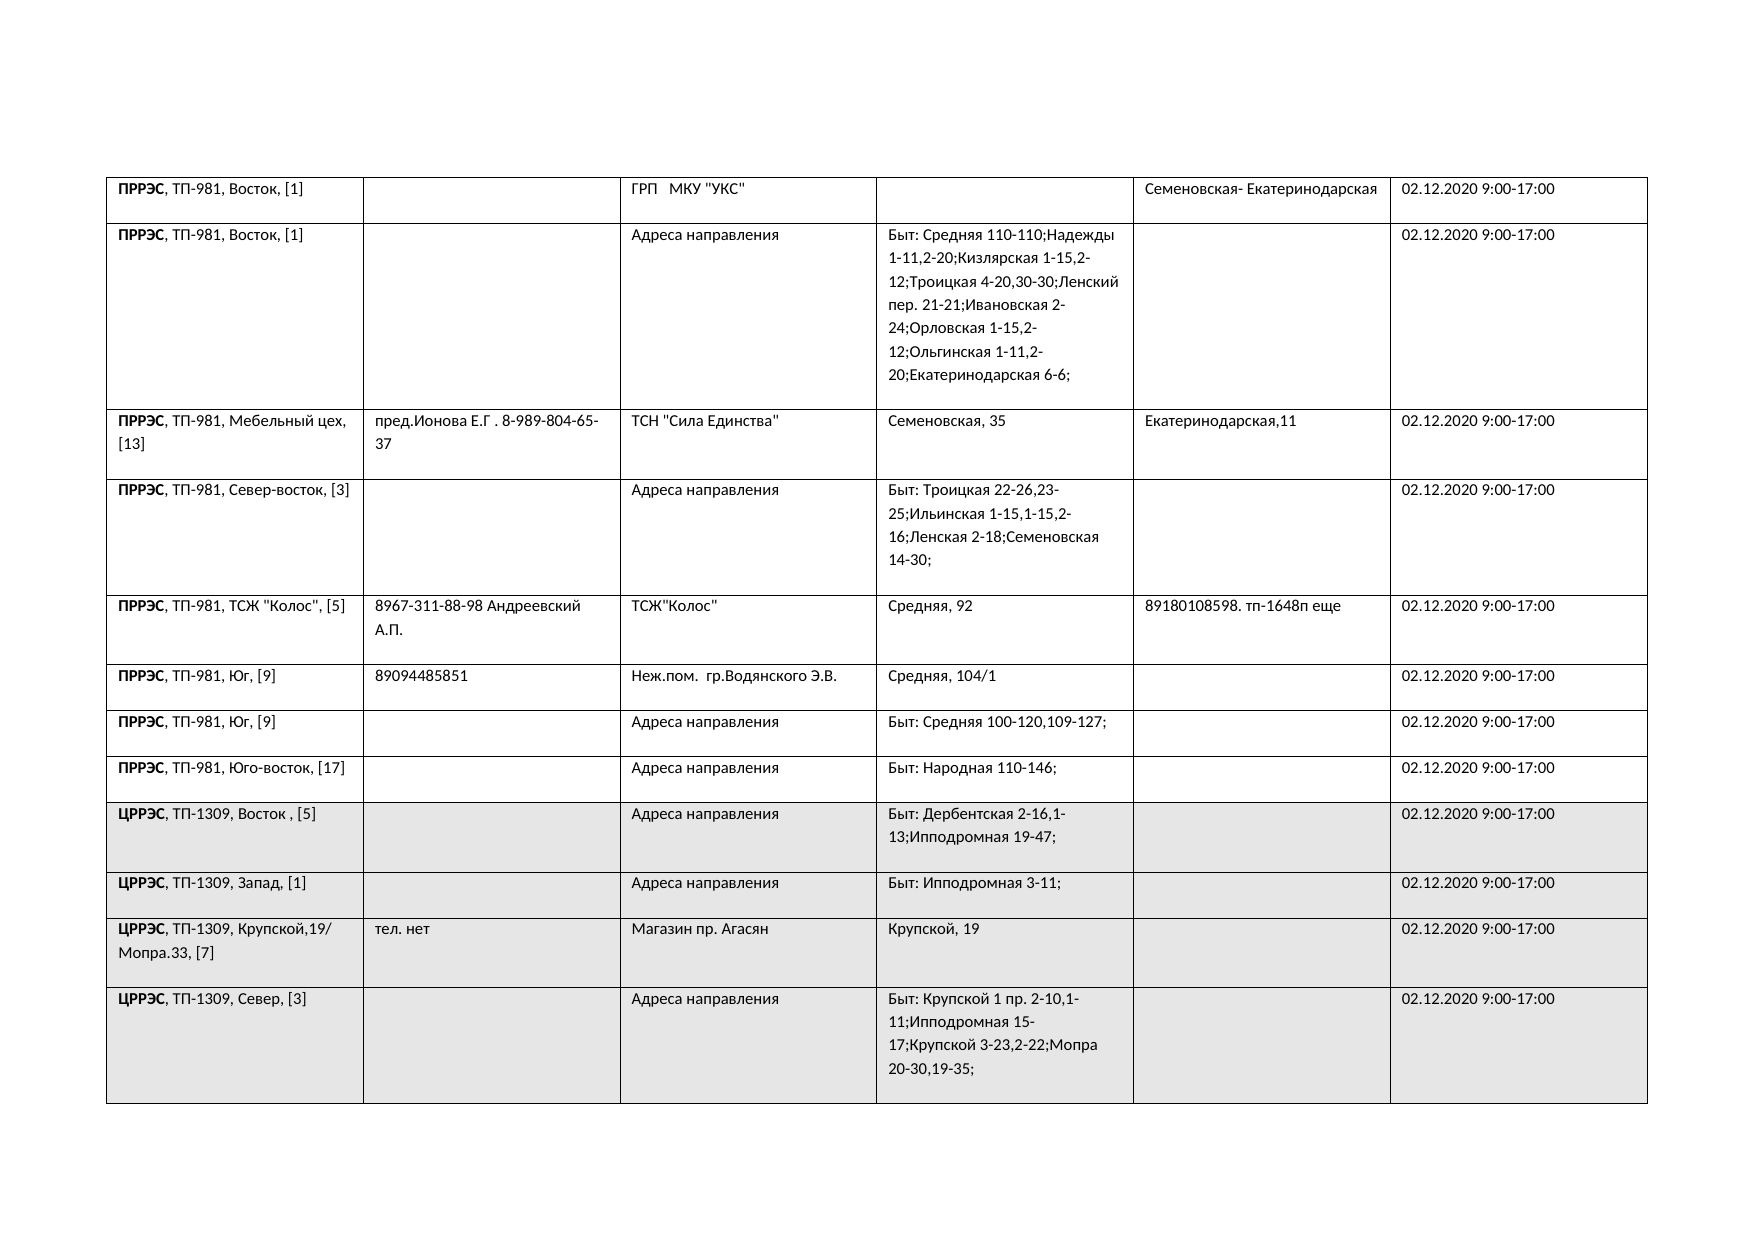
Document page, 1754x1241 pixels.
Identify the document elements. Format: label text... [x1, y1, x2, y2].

table_cell ПРРЭС, ТП-981, Север-восток, [3] [107, 480, 363, 595]
table_cell Средняя, 104/1 [877, 665, 1133, 710]
table_cell Адреса направления [621, 803, 876, 872]
table_cell Быт: Народная 110-146; [877, 757, 1133, 802]
table_cell Крупской, 19 [877, 919, 1133, 987]
table_cell [364, 873, 620, 918]
table_cell 89180108598. тп-1648п еще [1134, 596, 1390, 664]
table_cell Быт: Крупской 1 пр. 2-10,1-11;Ипподромная 15-17;Крупской 3-23,2-22;Мопра 20-30,19-35; [877, 988, 1133, 1103]
table_cell Адреса направления [621, 757, 876, 802]
table_cell 02.12.2020 9:00-17:00 [1391, 803, 1647, 872]
table_cell [364, 480, 620, 595]
table_cell 02.12.2020 9:00-17:00 [1391, 919, 1647, 987]
table_cell [1134, 757, 1390, 802]
table_cell ПРРЭС, ТП-981, Мебельный цех, [13] [107, 410, 363, 479]
table_cell пред.Ионова Е.Г . 8-989-804-65-37 [364, 410, 620, 479]
table_cell [1134, 803, 1390, 872]
table_cell [364, 711, 620, 756]
table_cell [364, 757, 620, 802]
table_cell Адреса направления [621, 711, 876, 756]
table_cell ПРРЭС, ТП-981, ТСЖ "Колос", [5] [107, 596, 363, 664]
table_cell [1134, 873, 1390, 918]
table_cell [364, 803, 620, 872]
table_cell ЦРРЭС, ТП-1309, Крупской,19/ Мопра.33, [7] [107, 919, 363, 987]
table_cell Магазин пр. Агасян [621, 919, 876, 987]
table_cell [1134, 224, 1390, 409]
table_cell [364, 224, 620, 409]
table_cell Быт: Ипподромная 3-11; [877, 873, 1133, 918]
table_cell [877, 178, 1133, 223]
table_cell 02.12.2020 9:00-17:00 [1391, 665, 1647, 710]
table_cell ТСЖ"Колос" [621, 596, 876, 664]
table_cell Быт: Средняя 110-110;Надежды 1-11,2-20;Кизлярская 1-15,2-12;Троицкая 4-20,30-30;Ленский пер. 21-21;Ивановская 2-24;Орловская 1-15,2-12;Ольгинская 1-11,2-20;Екатеринодарская 6-6; [877, 224, 1133, 409]
table_cell ЦРРЭС, ТП-1309, Запад, [1] [107, 873, 363, 918]
table_cell Адреса направления [621, 988, 876, 1103]
table_cell Семеновская, 35 [877, 410, 1133, 479]
table_cell [1134, 711, 1390, 756]
table_cell Адреса направления [621, 480, 876, 595]
table_cell [1134, 480, 1390, 595]
table_cell Быт: Дербентская 2-16,1-13;Ипподромная 19-47; [877, 803, 1133, 872]
table_cell 89094485851 [364, 665, 620, 710]
table_cell ТСН "Сила Единства" [621, 410, 876, 479]
table_cell 02.12.2020 9:00-17:00 [1391, 596, 1647, 664]
table_cell [1134, 919, 1390, 987]
table_cell ПРРЭС, ТП-981, Юг, [9] [107, 711, 363, 756]
table_cell 02.12.2020 9:00-17:00 [1391, 711, 1647, 756]
table_cell ЦРРЭС, ТП-1309, Восток , [5] [107, 803, 363, 872]
table_cell [1134, 665, 1390, 710]
table_cell ПРРЭС, ТП-981, Юго-восток, [17] [107, 757, 363, 802]
table_cell [364, 988, 620, 1103]
table_cell ПРРЭС, ТП-981, Юг, [9] [107, 665, 363, 710]
table_cell Быт: Средняя 100-120,109-127; [877, 711, 1133, 756]
table_cell Екатеринодарская,11 [1134, 410, 1390, 479]
table_cell 8967-311-88-98 Андреевский А.П. [364, 596, 620, 664]
table_cell Быт: Троицкая 22-26,23-25;Ильинская 1-15,1-15,2-16;Ленская 2-18;Семеновская 14-30; [877, 480, 1133, 595]
table_cell ГРП МКУ "УКС" [621, 178, 876, 223]
table_cell 02.12.2020 9:00-17:00 [1391, 410, 1647, 479]
table_cell 02.12.2020 9:00-17:00 [1391, 224, 1647, 409]
table_cell тел. нет [364, 919, 620, 987]
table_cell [1391, 178, 1647, 223]
table_cell Адреса направления [621, 224, 876, 409]
table_cell Неж.пом. гр.Водянского Э.В. [621, 665, 876, 710]
table_cell [364, 178, 620, 223]
table_cell [1134, 988, 1390, 1103]
table_cell 02.12.2020 9:00-17:00 [1391, 873, 1647, 918]
table_cell Средняя, 92 [877, 596, 1133, 664]
table_cell ЦРРЭС, ТП-1309, Север, [3] [107, 988, 363, 1103]
table_cell ПРРЭС, ТП-981, Восток, [1] [107, 224, 363, 409]
table_cell 02.12.2020 9:00-17:00 [1391, 480, 1647, 595]
table_cell ПРРЭС, ТП-981, Восток, [1] [107, 178, 363, 223]
table_cell 02.12.2020 9:00-17:00 [1391, 757, 1647, 802]
table_cell 02.12.2020 9:00-17:00 [1391, 988, 1647, 1103]
table_cell Семеновская- Екатеринодарская [1134, 178, 1390, 223]
table_cell Адреса направления [621, 873, 876, 918]
